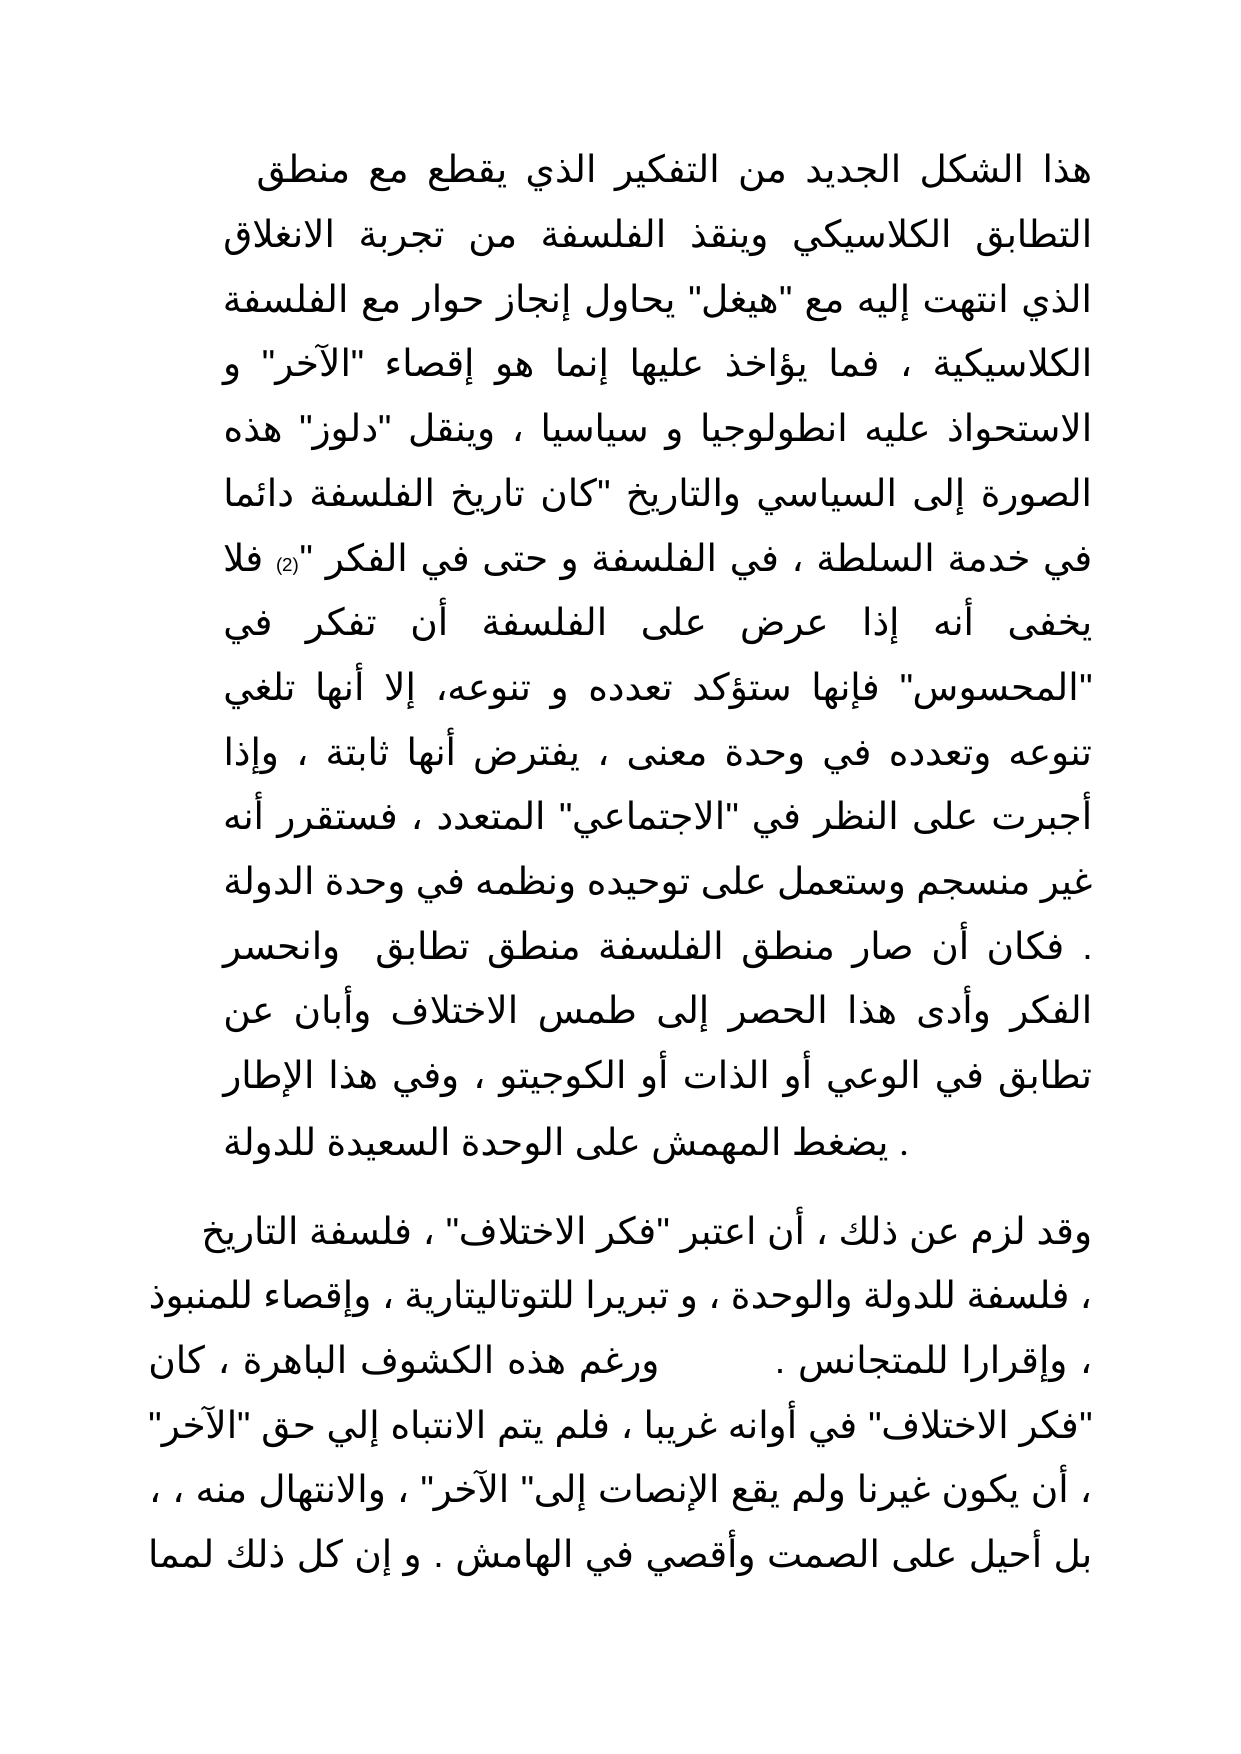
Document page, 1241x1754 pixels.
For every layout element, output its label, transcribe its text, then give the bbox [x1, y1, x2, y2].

list هذا الشكل الجديد من التفكير الذي يقطع مع منطق التطابق الكلاسيكي وينقذ الفلسفة من تجربة الانغلاق الذي انتهت إليه مع "هيغل" يحاول إنجاز حوار مع الفلسفة الكلاسيكية ، فما يؤاخذ عليها إنما هو إقصاء "الآخر" و الاستحواذ عليه انطولوجيا و سياسيا ، وينقل "دلوز" هذه الصورة إلى السياسي والتاريخ "كان تاريخ الفلسفة دائما في خدمة السلطة ، في الفلسفة و حتى في الفكر "(2) فلا يخفى أنه إذا عرض على الفلسفة أن تفكر في "المحسوس" فإنها ستؤكد تعدده و تنوعه، إلا أنها تلغي تنوعه وتعدده في وحدة معنى ، يفترض أنها ثابتة ، وإذا أجبرت على النظر في "الاجتماعي" المتعدد ، فستقرر أنه غير منسجم وستعمل على توحيده ونظمه في وحدة الدولة . فكان أن صار منطق الفلسفة منطق تطابق وانحسر الفكر وأدى هذا الحصر إلى طمس الاختلاف وأبان عن تطابق في الوعي أو الذات أو الكوجيتو ، وفي هذا الإطار يضغط المهمش على الوحدة السعيدة للدولة . [223, 148, 1093, 1165]
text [148, 1209, 1093, 1575]
